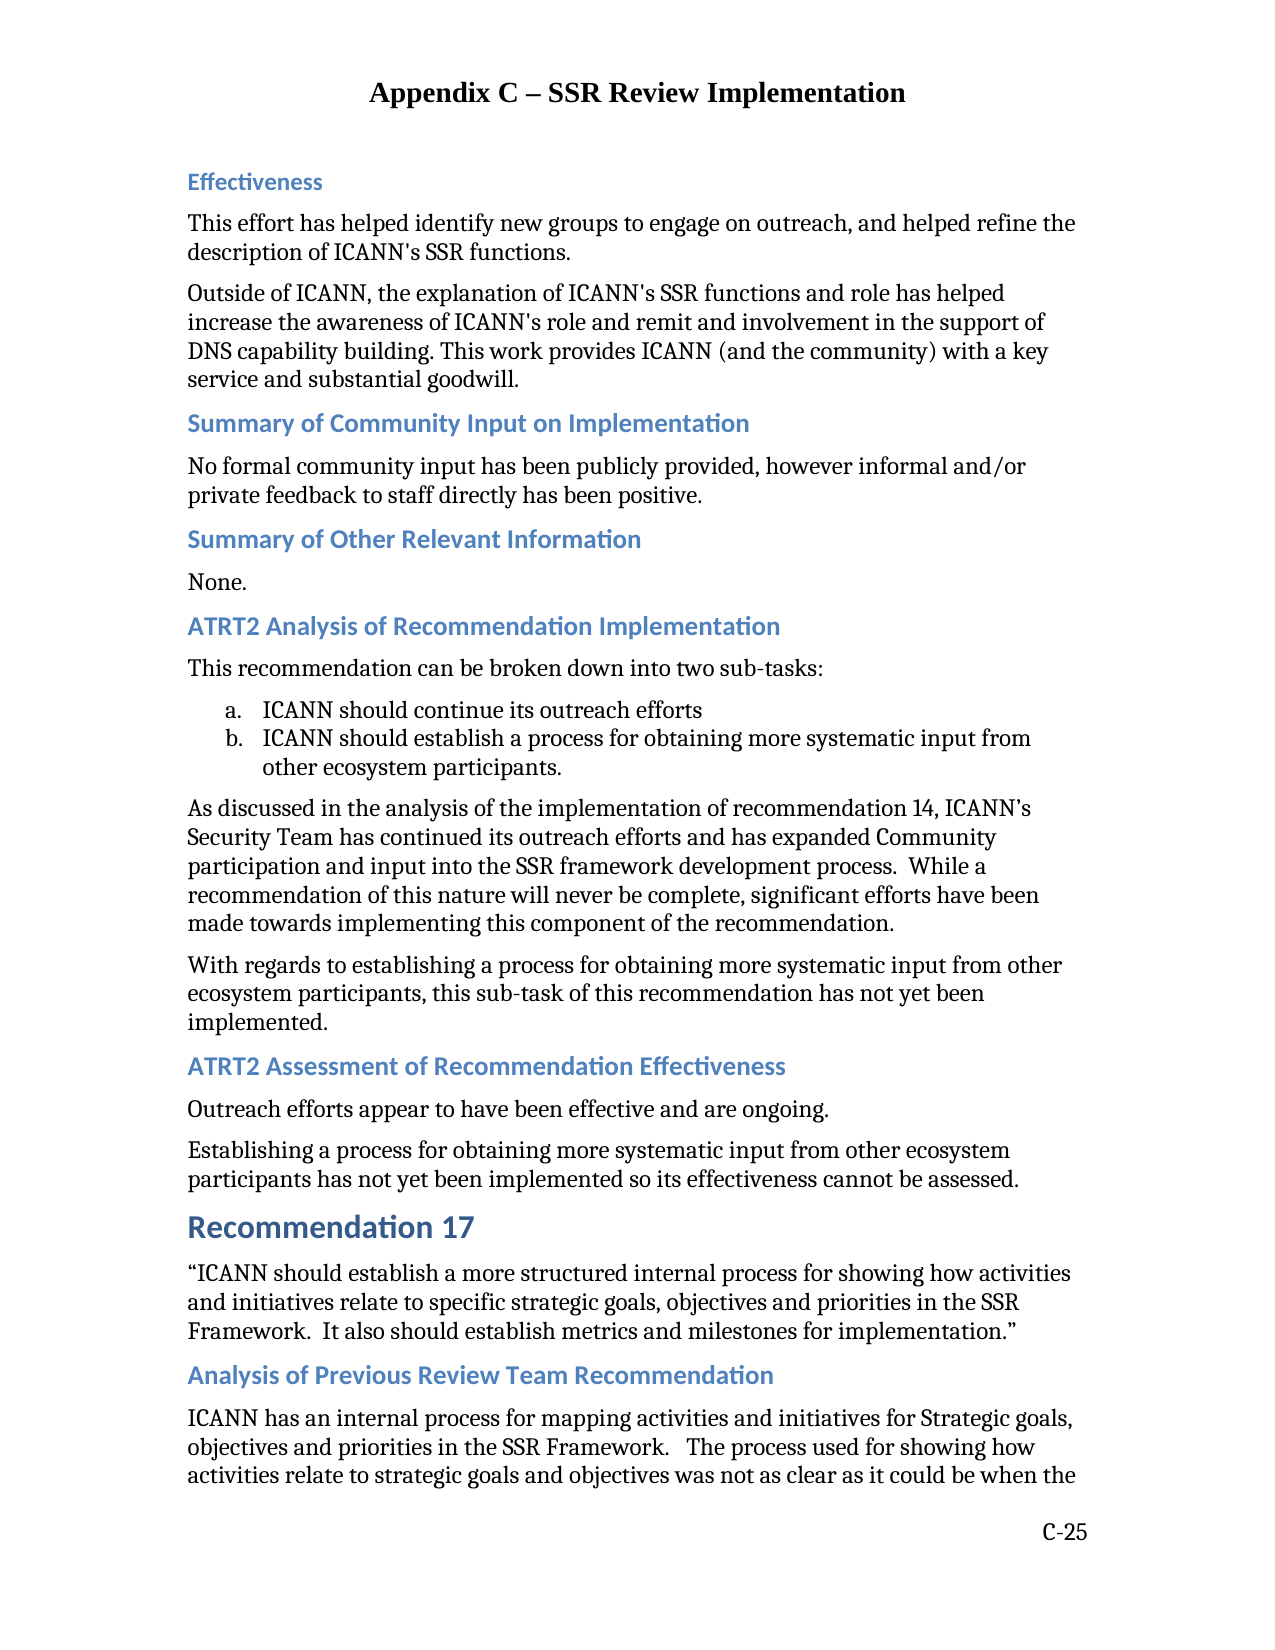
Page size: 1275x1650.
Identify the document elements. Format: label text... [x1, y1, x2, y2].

text With regards to establishing a process for obtaining more systematic input from other ecosystem participants, this sub-task of this recommendation has not yet been implemented. [187, 951, 1087, 1037]
text “ICANN should establish a more structured internal process for showing how activities and initiatives relate to specific strategic goals, objectives and priorities in the SSR Framework. It also should establish metrics and milestones for implementation.” [187, 1259, 1087, 1346]
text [187, 1404, 1087, 1490]
subtitle ATRT2 Assessment of Recommendation Effectiveness [187, 1049, 1087, 1082]
list ICANN should continue its outreach efforts [225, 696, 1087, 724]
subtitle Effectiveness [187, 166, 1087, 197]
text No formal community input has been publicly provided, however informal and/or private feedback to staff directly has been positive. [187, 452, 1087, 509]
text Outreach efforts appear to have been effective and are ongoing. [187, 1095, 1087, 1124]
subtitle Recommendation 17 [187, 1206, 1087, 1247]
text This effort has helped identify new groups to engage on outreach, and helped refine the description of ICANN's SSR functions. [187, 209, 1087, 267]
list ICANN should establish a process for obtaining more systematic input from other ecosystem participants. [225, 724, 1087, 782]
text As discussed in the analysis of the implementation of recommendation 14, ICANN’s Security Team has continued its outreach efforts and has expanded Community participation and input into the SSR framework development process. While a recommendation of this nature will never be complete, significant efforts have been made towards implementing this component of the recommendation. [187, 794, 1087, 938]
subtitle Summary of Other Relevant Information [187, 522, 1087, 555]
text Outside of ICANN, the explanation of ICANN's SSR functions and role has helped increase the awareness of ICANN's role and remit and involvement in the support of DNS capability building. This work provides ICANN (and the community) with a key service and substantial goodwill. [187, 279, 1087, 394]
text None. [187, 568, 1087, 596]
subtitle ATRT2 Analysis of Recommendation Implementation [187, 609, 1087, 642]
text Establishing a process for obtaining more systematic input from other ecosystem participants has not yet been implemented so its effectiveness cannot be assessed. [187, 1136, 1087, 1194]
text This recommendation can be broken down into two sub-tasks: [187, 654, 1087, 683]
subtitle Analysis of Previous Review Team Recommendation [187, 1358, 1087, 1391]
subtitle Summary of Community Input on Implementation [187, 407, 1087, 439]
